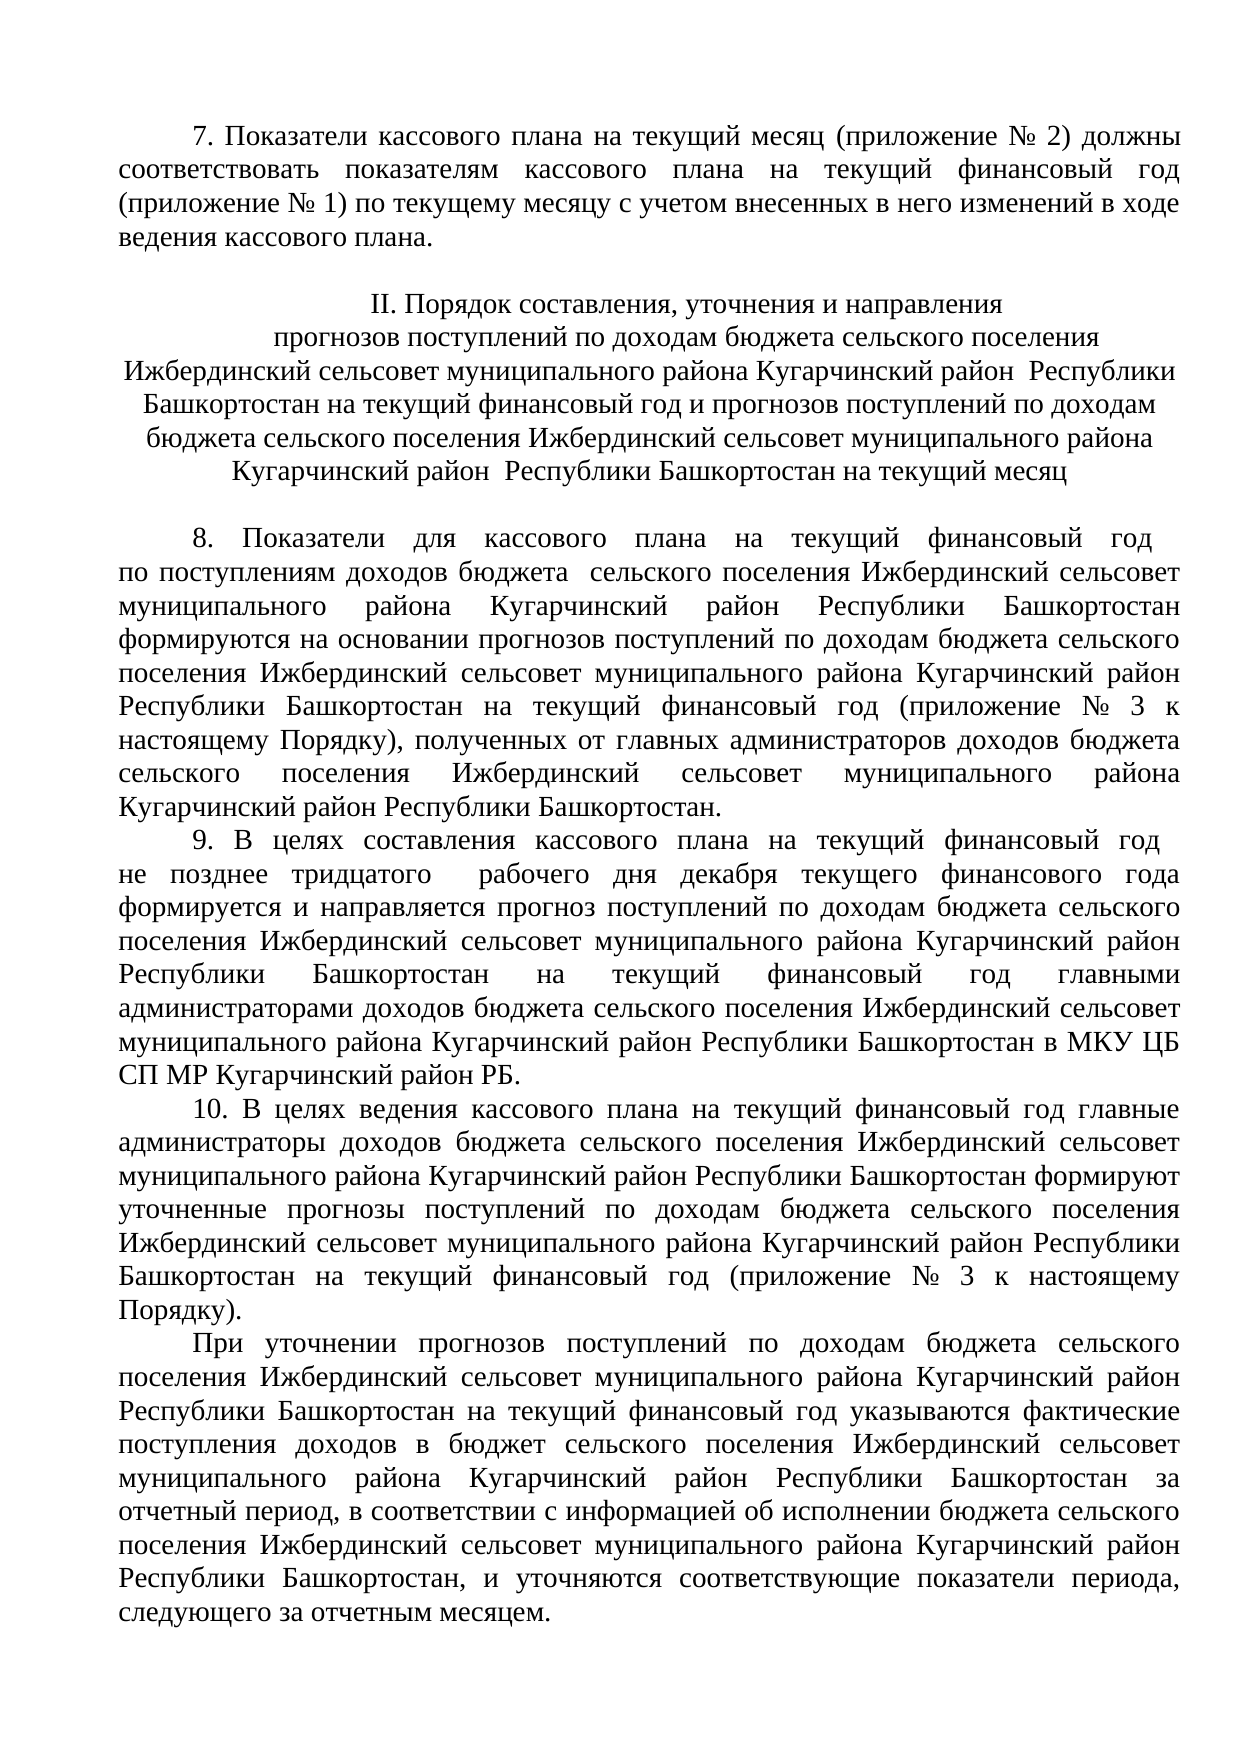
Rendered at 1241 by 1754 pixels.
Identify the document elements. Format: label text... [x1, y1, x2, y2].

text II. Порядок составления, уточнения и направления [118, 286, 1181, 319]
text 9. В целях составления кассового плана на текущий финансовый год не позднее тридцатого рабочего дня декабря текущего финансового года формируется и направляется прогноз поступлений по доходам бюджета сельского поселения Ижбердинский сельсовет муниципального района Кугарчинский район Республики Башкортостан на текущий финансовый год главными администраторами доходов бюджета сельского поселения Ижбердинский сельсовет муниципального района Кугарчинский район Республики Башкортостан в МКУ ЦБ СП МР Кугарчинский район РБ. [118, 822, 1181, 1091]
text 7. Показатели кассового плана на текущий месяц (приложение № 2) должны соответствовать показателям кассового плана на текущий финансовый год (приложение № 1) по текущему месяцу с учетом внесенных в него изменений в ходе ведения кассового плана. [118, 118, 1181, 252]
text При уточнении прогнозов поступлений по доходам бюджета сельского поселения Ижбердинский сельсовет муниципального района Кугарчинский район Республики Башкортостан на текущий финансовый год указываются фактические поступления доходов в бюджет сельского поселения Ижбердинский сельсовет муниципального района Кугарчинский район Республики Башкортостан за отчетный период, в соответствии с информацией об исполнении бюджета сельского поселения Ижбердинский сельсовет муниципального района Кугарчинский район Республики Башкортостан, и уточняются соответствующие показатели периода, следующего за отчетным месяцем. [118, 1326, 1181, 1627]
text прогнозов поступлений по доходам бюджета сельского поселения Ижбердинский сельсовет муниципального района Кугарчинский район Республики Башкортостан на текущий финансовый год и прогнозов поступлений по доходам бюджета сельского поселения Ижбердинский сельсовет муниципального района Кугарчинский район Республики Башкортостан на текущий месяц [118, 319, 1181, 487]
text 8. Показатели для кассового плана на текущий финансовый год по поступлениям доходов бюджета сельского поселения Ижбердинский сельсовет муниципального района Кугарчинский район Республики Башкортостан формируются на основании прогнозов поступлений по доходам бюджета сельского поселения Ижбердинский сельсовет муниципального района Кугарчинский район Республики Башкортостан на текущий финансовый год (приложение № 3 к настоящему Порядку), полученных от главных администраторов доходов бюджета сельского поселения Ижбердинский сельсовет муниципального района Кугарчинский район Республики Башкортостан. [118, 521, 1181, 822]
text 10. В целях ведения кассового плана на текущий финансовый год главные администраторы доходов бюджета сельского поселения Ижбердинский сельсовет муниципального района Кугарчинский район Республики Башкортостан формируют уточненные прогнозы поступлений по доходам бюджета сельского поселения Ижбердинский сельсовет муниципального района Кугарчинский район Республики Башкортостан на текущий финансовый год (приложение № 3 к настоящему Порядку). [118, 1091, 1181, 1326]
